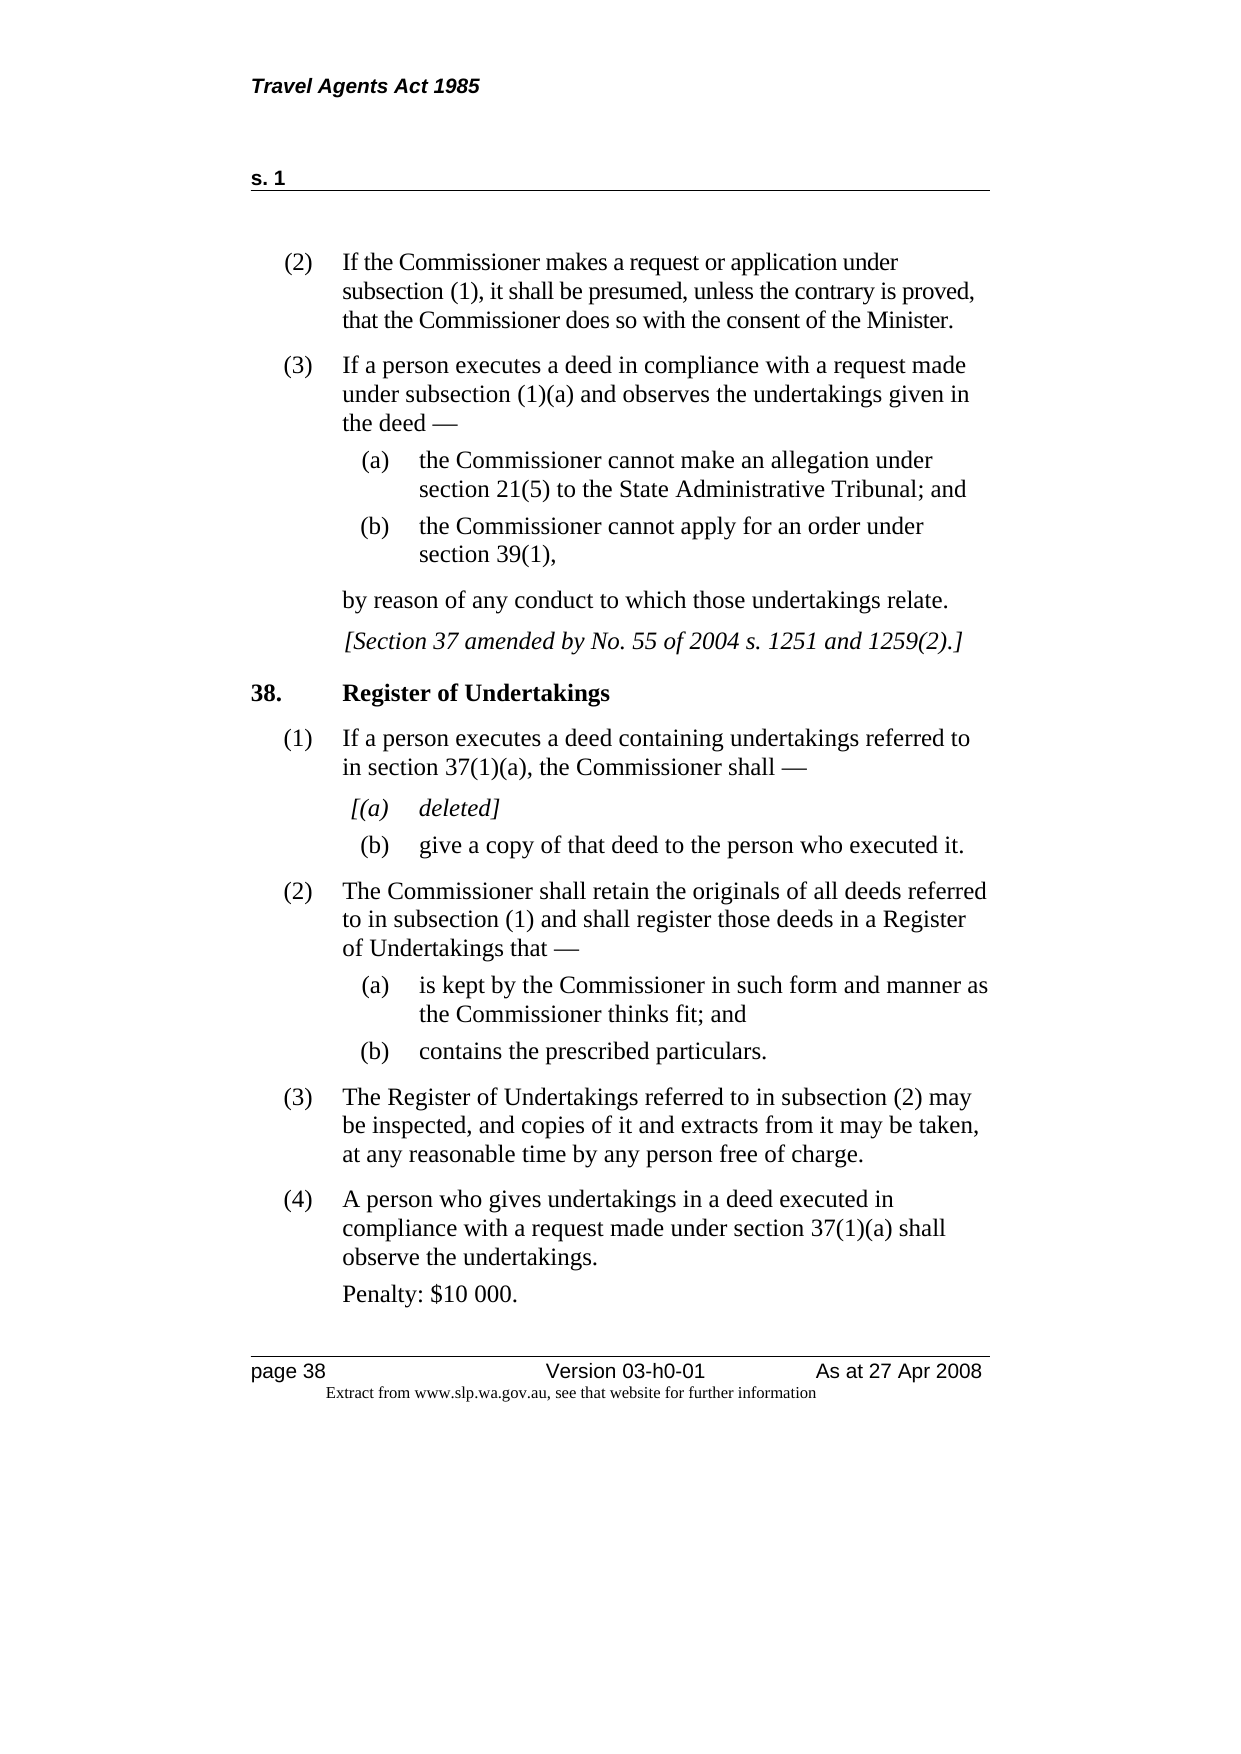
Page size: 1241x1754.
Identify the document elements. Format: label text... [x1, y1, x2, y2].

text (4) A person who gives undertakings in a deed executed in compliance with a request made under section 37(1)(a) shall observe the undertakings. [251, 1184, 990, 1271]
subtitle 38. Register of Undertakings [251, 678, 990, 707]
text by reason of any conduct to which those undertakings relate. [251, 585, 990, 614]
text (b) the Commissioner cannot apply for an order under section 39(1), [251, 511, 990, 568]
text (a) is kept by the Commissioner in such form and manner as the Commissioner thinks fit; and [251, 970, 990, 1028]
text (1) If a person executes a deed containing undertakings referred to in section 37(1)(a), the Commissioner shall — [251, 723, 990, 781]
text (3) The Register of Undertakings referred to in subsection (2) may be inspected, and copies of it and extracts from it may be taken, at any reasonable time by any person free of charge. [251, 1082, 990, 1168]
text Penalty: $10 000. [251, 1279, 990, 1308]
text (2) If the Commissioner makes a request or application under subsection (1), it shall be presumed, unless the contrary is proved, that the Commissioner does so with the consent of the Minister. [251, 247, 990, 334]
text (2) The Commissioner shall retain the originals of all deeds referred to in subsection (1) and shall register those deeds in a Register of Undertakings that — [251, 876, 990, 962]
text (3) If a person executes a deed in compliance with a request made under subsection (1)(a) and observes the undertakings given in the deed — [251, 350, 990, 437]
text (a) the Commissioner cannot make an allegation under section 21(5) to the State Administrative Tribunal; and [251, 445, 990, 502]
text [(a) deleted] [251, 793, 990, 822]
text [Section 37 amended by No. 55 of 2004 s. 1251 and 1259(2).] [251, 626, 990, 655]
text (b) contains the prescribed particulars. [251, 1036, 990, 1065]
text (b) give a copy of that deed to the person who executed it. [251, 830, 990, 859]
